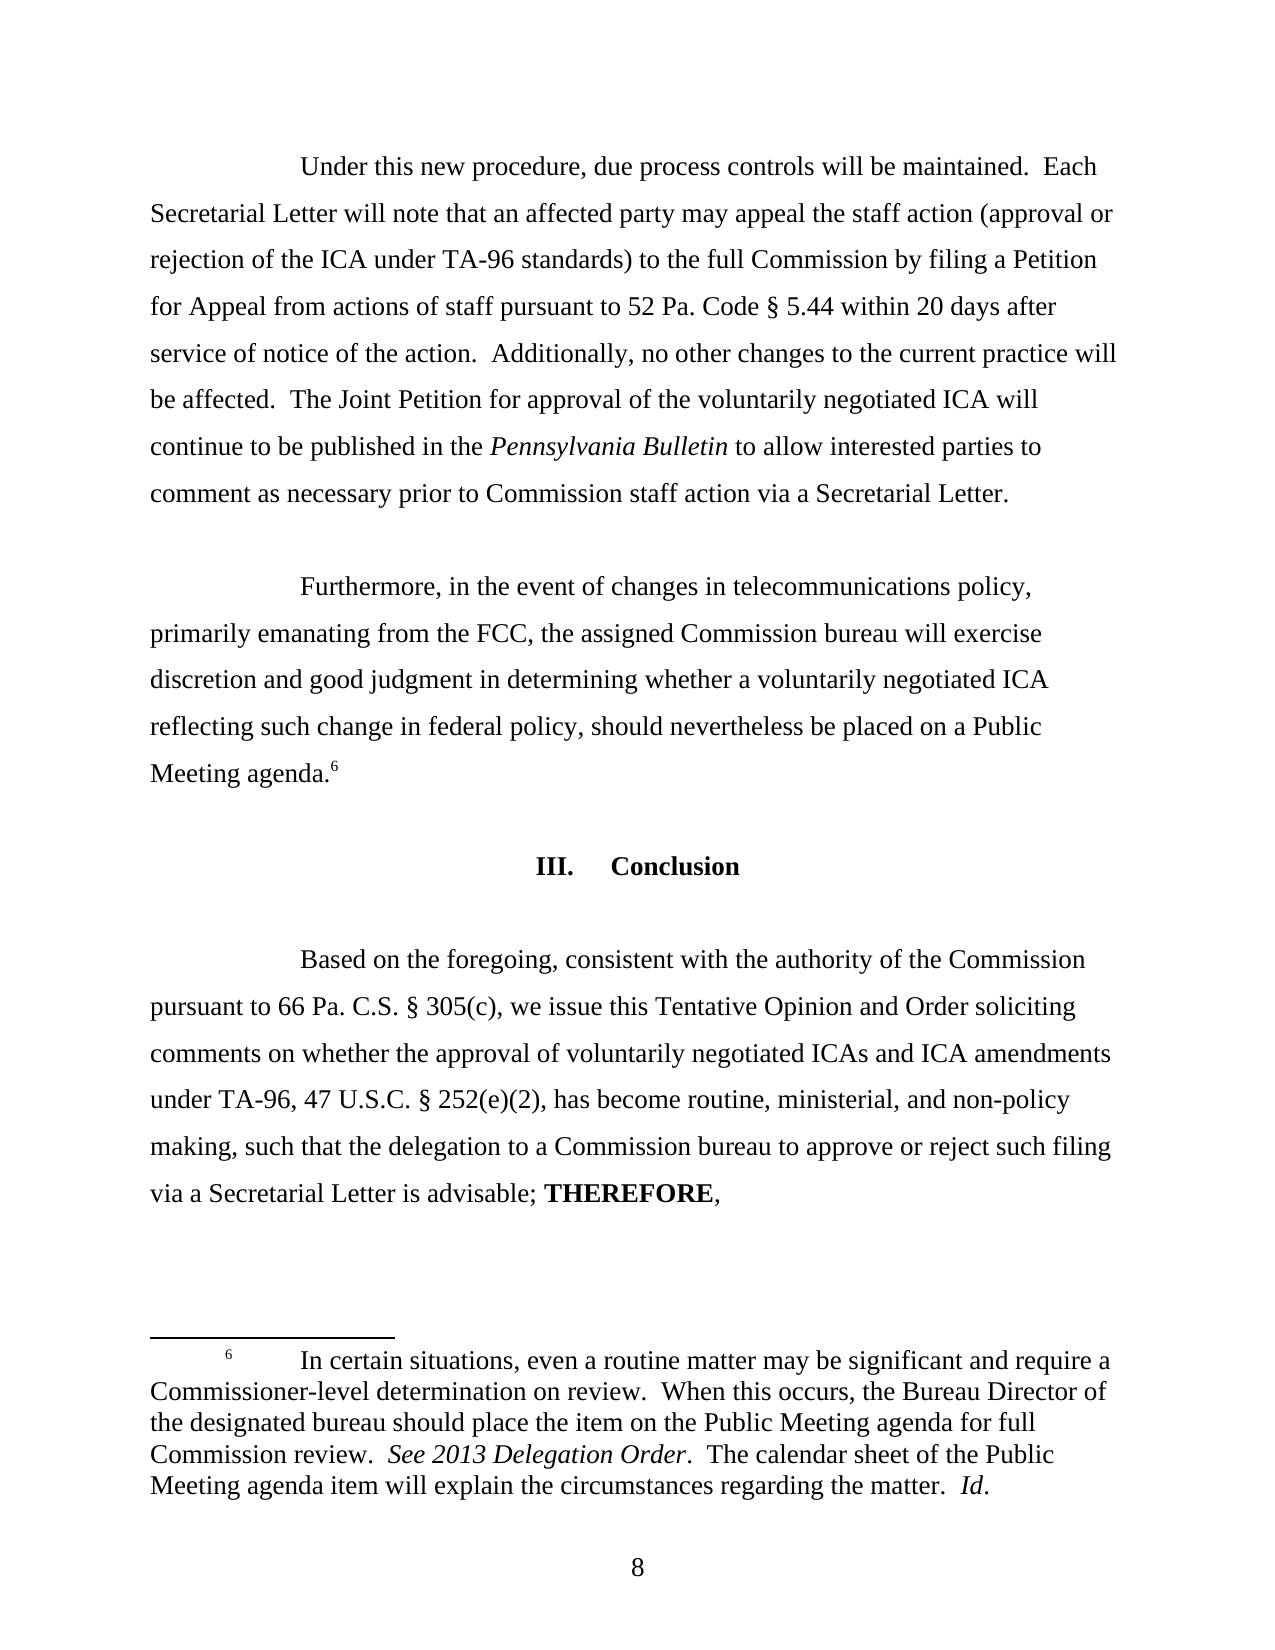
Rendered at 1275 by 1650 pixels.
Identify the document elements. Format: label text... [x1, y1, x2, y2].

text Under this new procedure, due process controls will be maintained. Each Secretarial Letter will note that an affected party may appeal the staff action (approval or rejection of the ICA under TA-96 standards) to the full Commission by filing a Petition for Appeal from actions of staff pursuant to 52 Pa. Code § 5.44 within 20 days after service of notice of the action. Additionally, no other changes to the current practice will be affected. The Joint Petition for approval of the voluntarily negotiated ICA will continue to be published in the Pennsylvania Bulletin to allow interested parties to comment as necessary prior to Commission staff action via a Secretarial Letter. [150, 150, 1125, 508]
text Based on the foregoing, consistent with the authority of the Commission pursuant to 66 Pa. C.S. § 305(c), we issue this Tentative Opinion and Order soliciting comments on whether the approval of voluntarily negotiated ICAs and ICA amendments under TA-96, 47 U.S.C. § 252(e)(2), has become routine, ministerial, and non-policy making, such that the delegation to a Commission bureau to approve or reject such filing via a Secretarial Letter is advisable; THEREFORE, [150, 943, 1125, 1208]
text Furthermore, in the event of changes in telecommunications policy, primarily emanating from the FCC, the assigned Commission bureau will exercise discretion and good judgment in determining whether a voluntarily negotiated ICA reflecting such change in federal policy, should nevertheless be placed on a Public Meeting agenda. [150, 570, 1125, 788]
text III. Conclusion [150, 850, 1125, 881]
